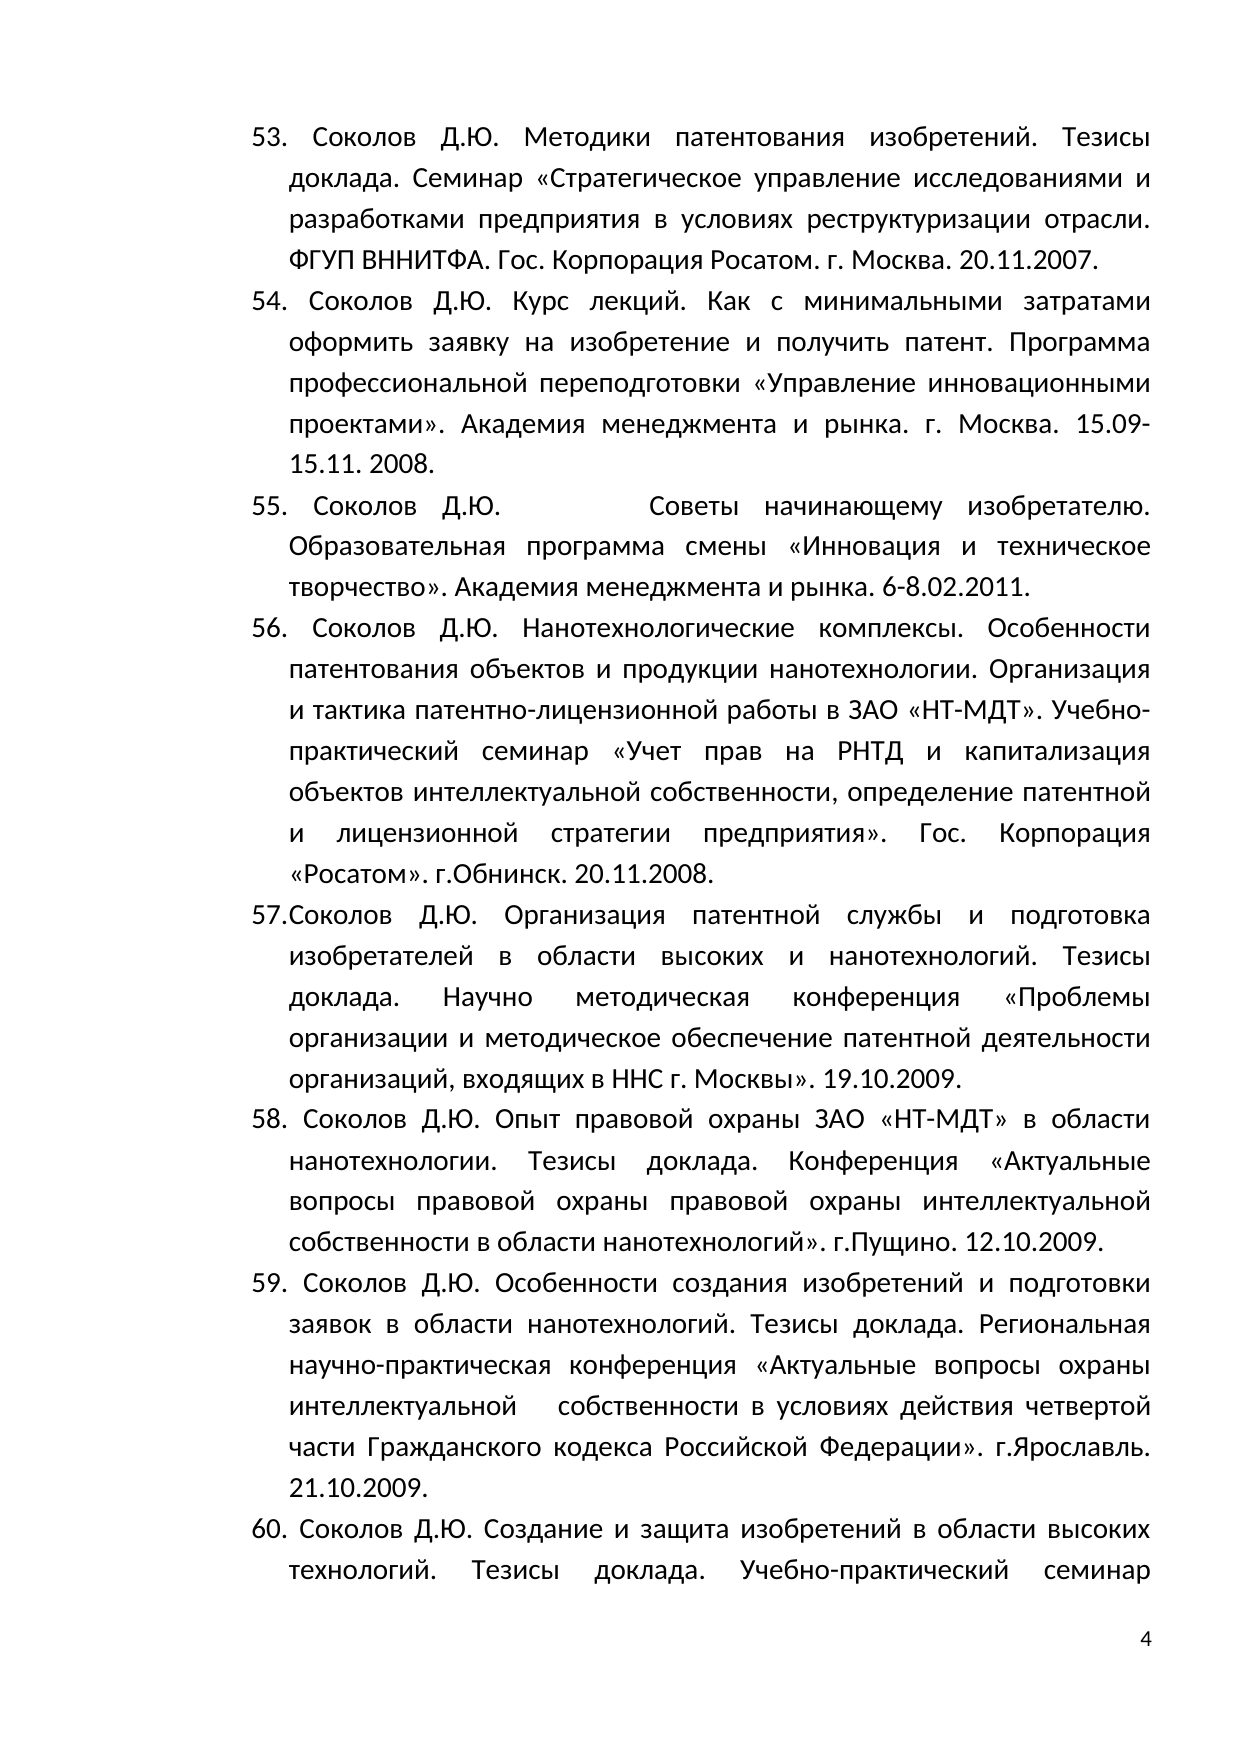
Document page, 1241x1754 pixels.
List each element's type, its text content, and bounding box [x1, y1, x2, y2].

list Соколов Д.Ю. Курс лекций. Как с минимальными затратами оформить заявку на изобретение и получить патент. Программа профессиональной переподготовки «Управление инновационными проектами». Академия менеджмента и рынка. г. Москва. 15.09-15.11. 2008. [251, 282, 1152, 481]
list Соколов Д.Ю. Методики патентования изобретений. Тезисы доклада. Семинар «Стратегическое управление исследованиями и разработками предприятия в условиях реструктуризации отрасли. ФГУП ВННИТФА. Гос. Корпорация Росатом. г. Москва. 20.11.2007. [251, 118, 1152, 277]
list Соколов Д.Ю. Нанотехнологические комплексы. Особенности патентования объектов и продукции нанотехнологии. Организация и тактика патентно-лицензионной работы в ЗАО «НТ-МДТ». Учебно-практический семинар «Учет прав на РНТД и капитализация объектов интеллектуальной собственности, определение патентной и лицензионной стратегии предприятия». Гос. Корпорация «Росатом». г.Обнинск. 20.11.2008. [251, 609, 1152, 891]
list Соколов Д.Ю. Организация патентной службы и подготовка изобретателей в области высоких и нанотехнологий. Тезисы доклада. Научно методическая конференция «Проблемы организации и методическое обеспечение патентной деятельности организаций, входящих в ННС г. Москвы». 19.10.2009. [251, 896, 1152, 1095]
list Соколов Д.Ю. Особенности создания изобретений и подготовки заявок в области нанотехнологий. Тезисы доклада. Региональная научно-практическая конференция «Актуальные вопросы охраны интеллектуальной собственности в условиях действия четвертой части Гражданского кодекса Российской Федерации». г.Ярославль. 21.10.2009. [251, 1264, 1152, 1505]
list Соколов Д.Ю. Советы начинающему изобретателю. Образовательная программа смены «Инновация и техническое творчество». Академия менеджмента и рынка. 6-8.02.2011. [251, 487, 1152, 604]
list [251, 1510, 1152, 1587]
list Соколов Д.Ю. Опыт правовой охраны ЗАО «НТ-МДТ» в области нанотехнологии. Тезисы доклада. Конференция «Актуальные вопросы правовой охраны правовой охраны интеллектуальной собственности в области нанотехнологий». г.Пущино. 12.10.2009. [251, 1101, 1152, 1259]
